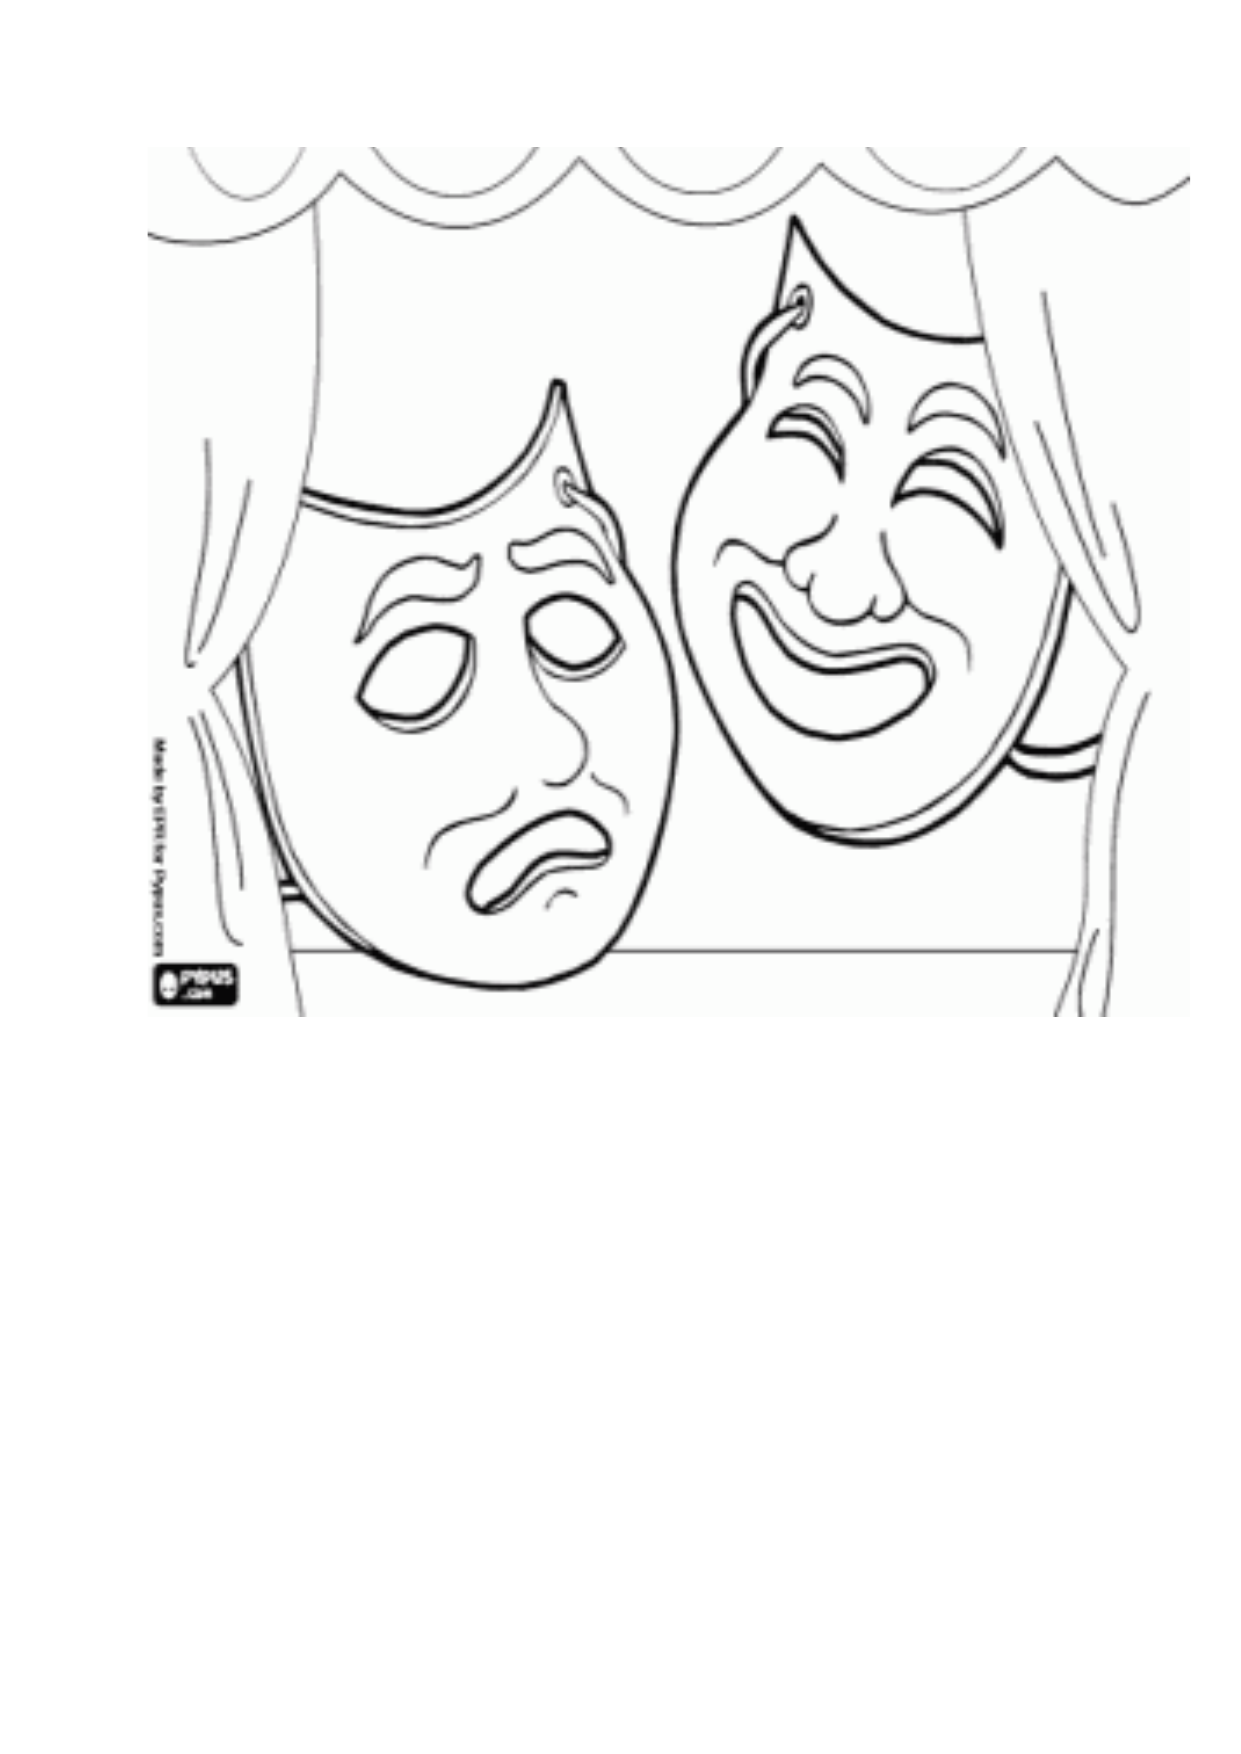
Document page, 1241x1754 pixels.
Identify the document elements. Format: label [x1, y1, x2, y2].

picture [147, 147, 1191, 1017]
